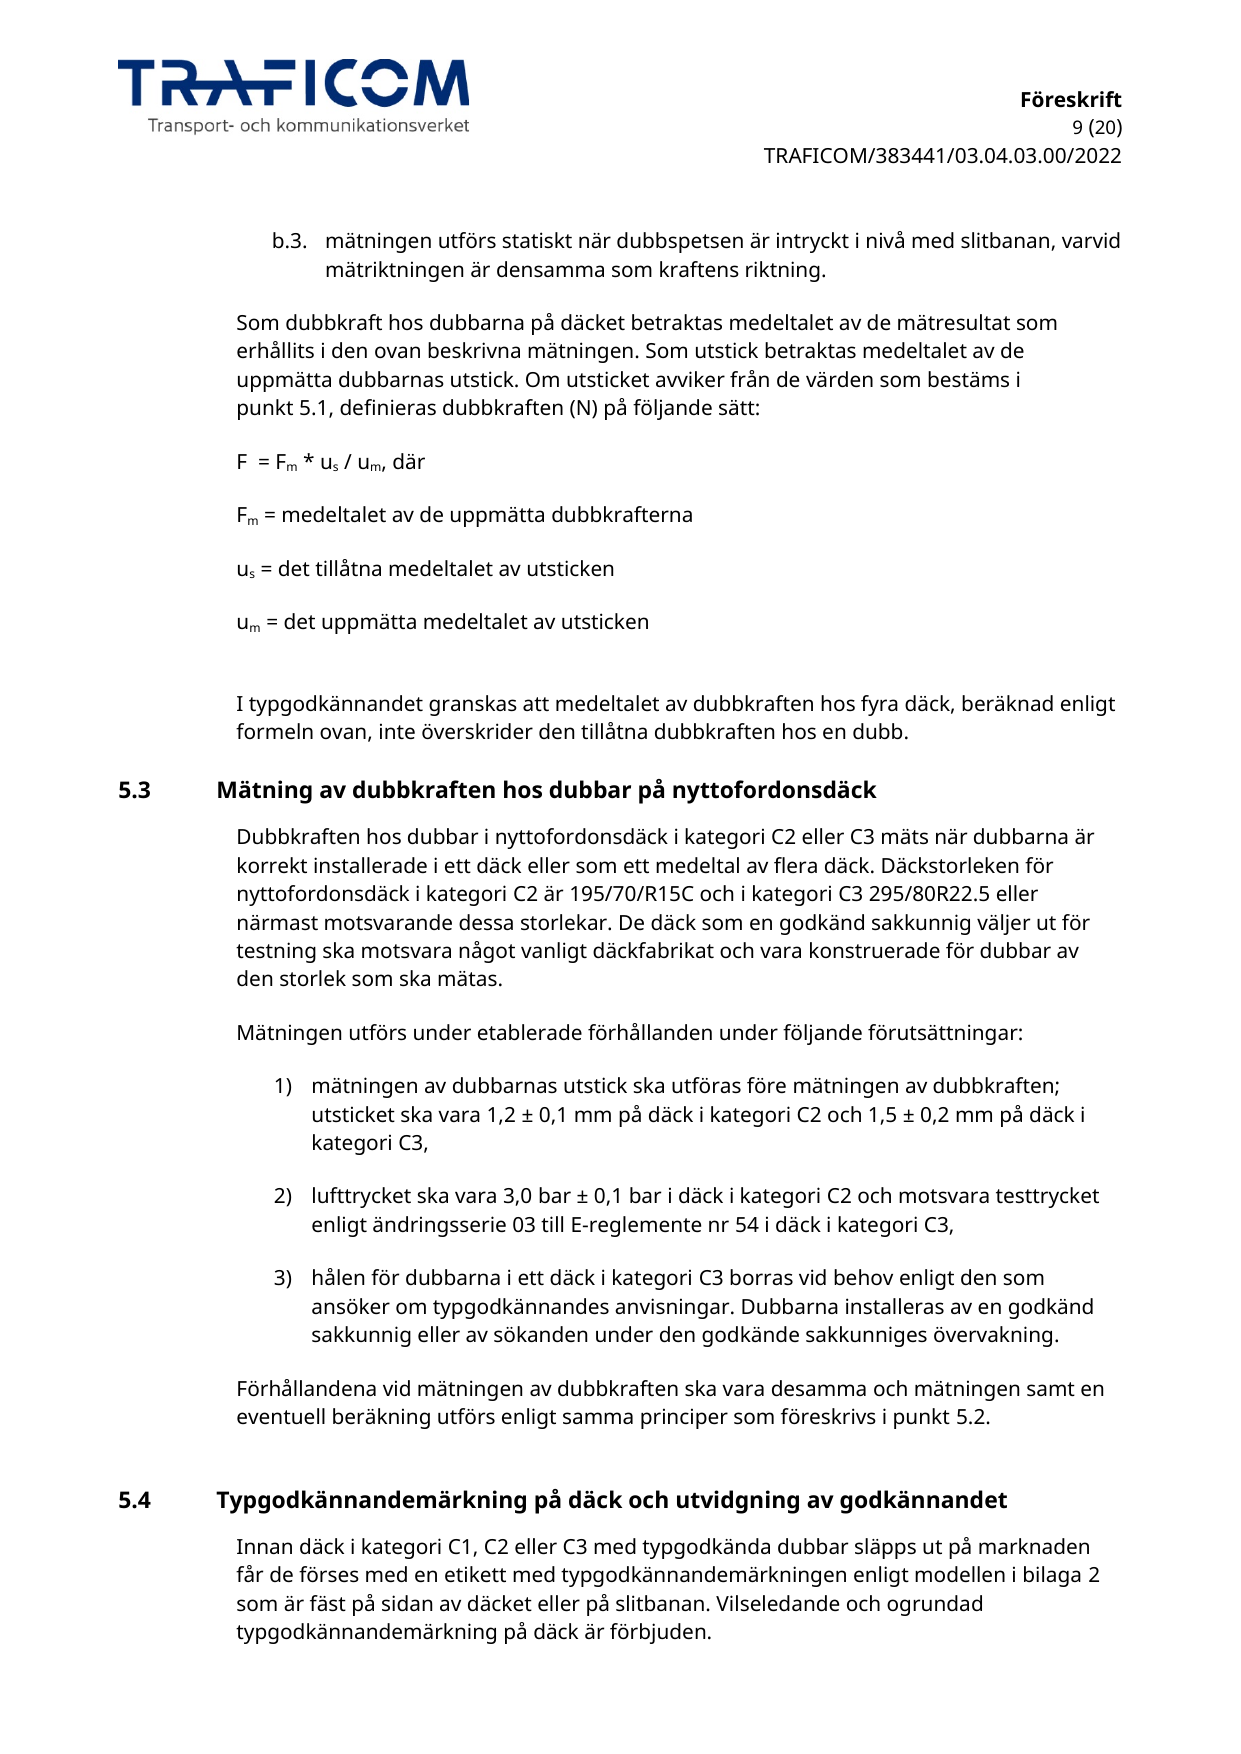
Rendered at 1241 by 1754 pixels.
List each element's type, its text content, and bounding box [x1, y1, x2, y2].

text Mätningen utförs under etablerade förhållanden under följande förutsättningar: [236, 1018, 1122, 1046]
text Dubbkraften hos dubbar i nyttofordonsdäck i kategori C2 eller C3 mäts när dubbarna är korrekt installerade i ett däck eller som ett medeltal av flera däck. Däckstorleken för nyttofordonsdäck i kategori C2 är 195/70/R15C och i kategori C3 295/80R22.5 eller närmast motsvarande dessa storlekar. De däck som en godkänd sakkunnig väljer ut för testning ska motsvara något vanligt däckfabrikat och vara konstruerade för dubbar av den storlek som ska mätas. [236, 822, 1122, 993]
list mätningen utförs statiskt när dubbspetsen är intryckt i nivå med slitbanan, varvid mätriktningen är densamma som kraftens riktning. [272, 226, 1122, 283]
subtitle Mätning av dubbkraften hos dubbar på nyttofordonsdäck [118, 774, 1122, 806]
text Förhållandena vid mätningen av dubbkraften ska vara desamma och mätningen samt en eventuell beräkning utförs enligt samma principer som föreskrivs i punkt 5.2. [236, 1374, 1122, 1431]
text Som dubbkraft hos dubbarna på däcket betraktas medeltalet av de mätresultat som erhållits i den ovan beskrivna mätningen. Som utstick betraktas medeltalet av de uppmätta dubbarnas utstick. Om utsticket avviker från de värden som bestäms i punkt 5.1, definieras dubbkraften (N) på följande sätt: [236, 308, 1122, 422]
text Innan däck i kategori C1, C2 eller C3 med typgodkända dubbar släpps ut på marknaden får de förses med en etikett med typgodkännandemärkningen enligt modellen i bilaga 2 som är fäst på sidan av däcket eller på slitbanan. Vilseledande och ogrundad typgodkännandemärkning på däck är förbjuden. [236, 1532, 1122, 1646]
subtitle Typgodkännandemärkning på däck och utvidgning av godkännandet [118, 1484, 1122, 1515]
list lufttrycket ska vara 3,0 bar ± 0,1 bar i däck i kategori C2 och motsvara testtrycket enligt ändringsserie 03 till E-reglemente nr 54 i däck i kategori C3, [274, 1182, 1122, 1238]
list hålen för dubbarna i ett däck i kategori C3 borras vid behov enligt den som ansöker om typgodkännandes anvisningar. Dubbarna installeras av en godkänd sakkunnig eller av sökanden under den godkände sakkunniges övervakning. [274, 1263, 1122, 1349]
text um = det uppmätta medeltalet av utsticken [236, 607, 1122, 636]
text us = det tillåtna medeltalet av utsticken [236, 554, 1122, 582]
text Fm = medeltalet av de uppmätta dubbkrafterna [236, 500, 1122, 529]
text F = Fm * us / um, där [236, 447, 1122, 475]
picture [118, 59, 470, 136]
text I typgodkännandet granskas att medeltalet av dubbkraften hos fyra däck, beräknad enligt formeln ovan, inte överskrider den tillåtna dubbkraften hos en dubb. [236, 689, 1122, 746]
list mätningen av dubbarnas utstick ska utföras före mätningen av dubbkraften; utsticket ska vara 1,2 ± 0,1 mm på däck i kategori C2 och 1,5 ± 0,2 mm på däck i kategori C3, [274, 1071, 1122, 1157]
